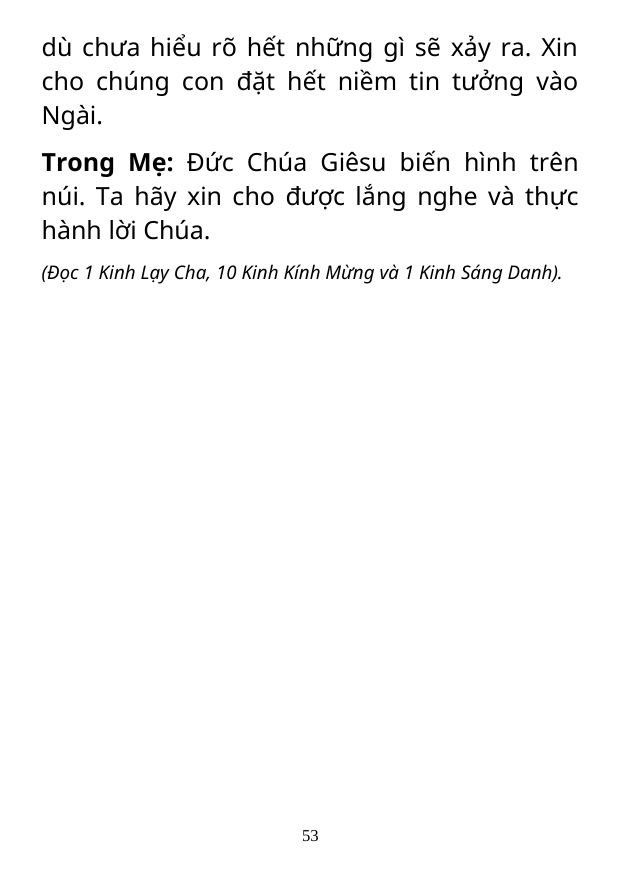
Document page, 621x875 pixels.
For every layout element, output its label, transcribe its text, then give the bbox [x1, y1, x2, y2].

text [41, 29, 579, 132]
text (Đọc 1 Kinh Lạy Cha, 10 Kinh Kính Mừng và 1 Kinh Sáng Danh). [41, 259, 579, 284]
text Trong Mẹ: Đức Chúa Giêsu biến hình trên núi. Ta hãy xin cho được lắng nghe và thực hành lời Chúa. [41, 144, 579, 246]
